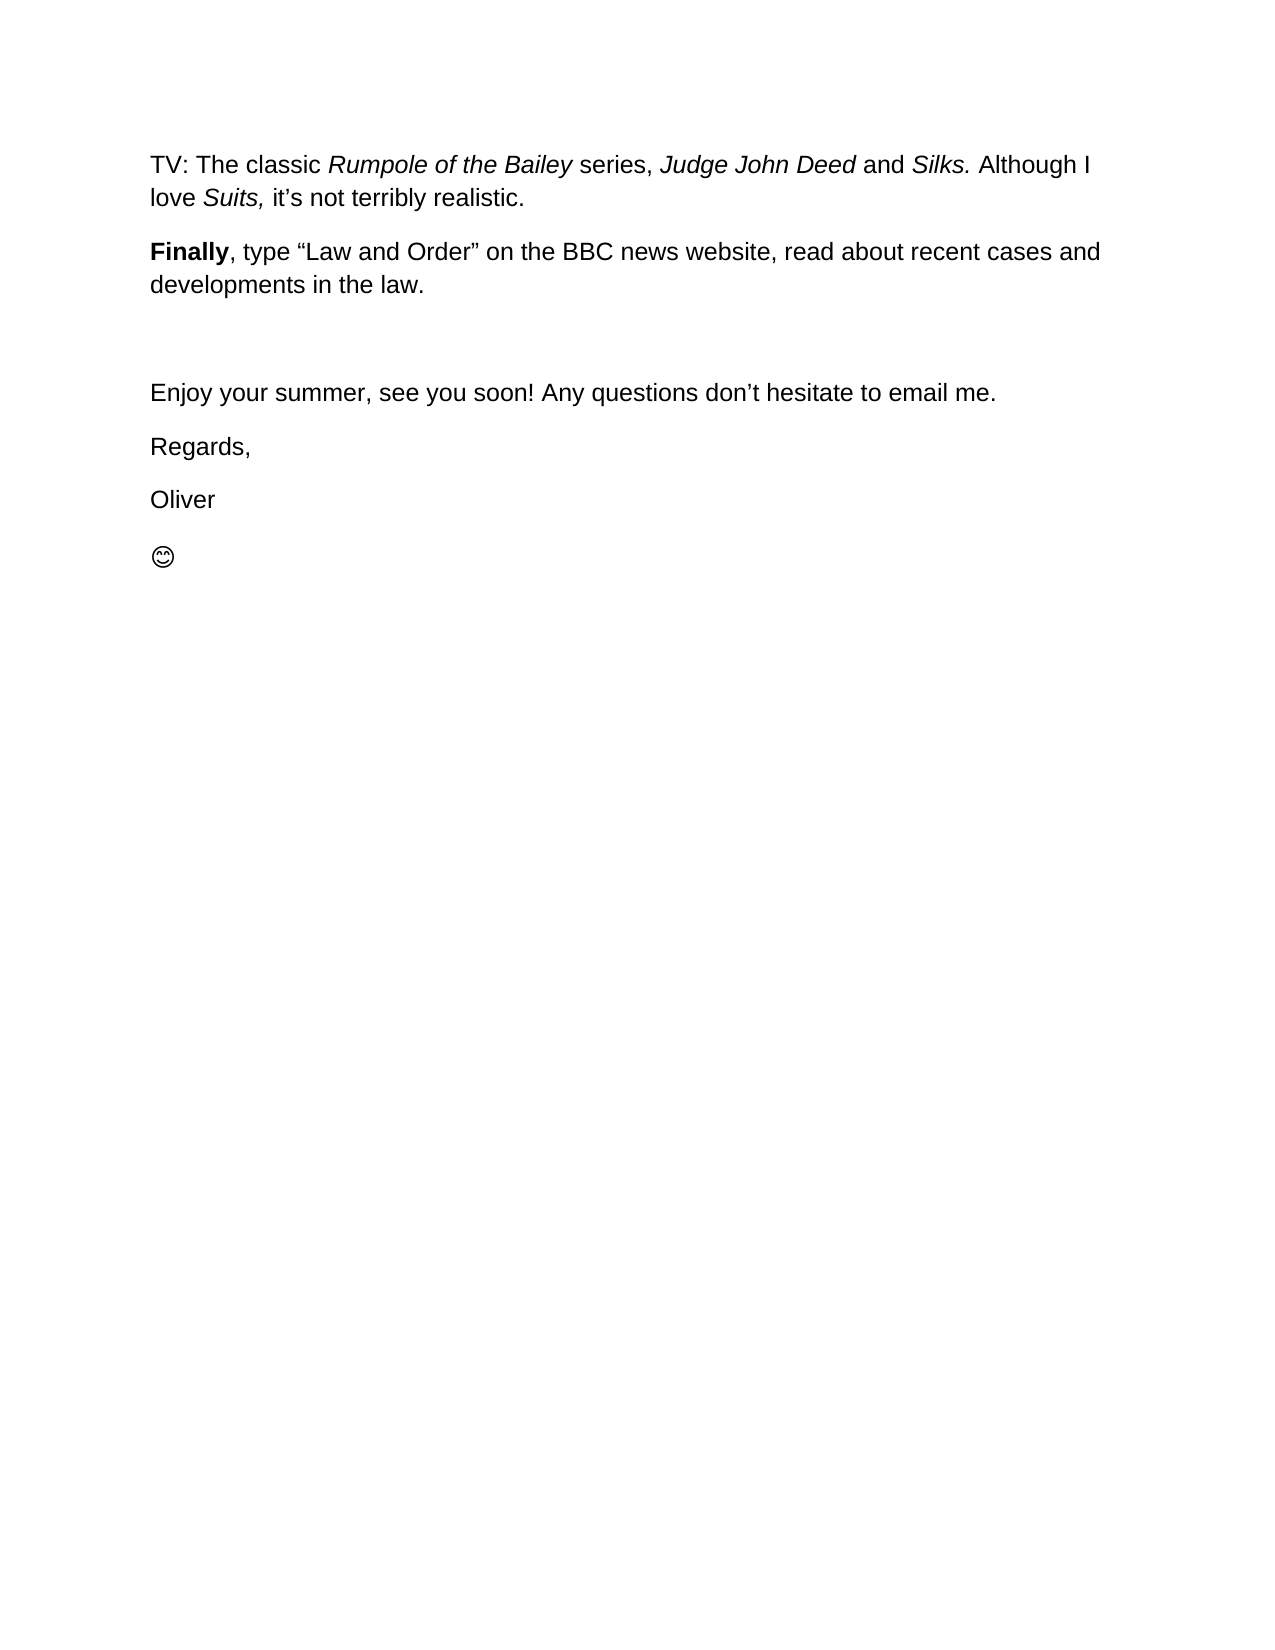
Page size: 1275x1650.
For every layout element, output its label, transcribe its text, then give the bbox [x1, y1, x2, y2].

text Regards, [150, 431, 1125, 460]
text TV: The classic Rumpole of the Bailey series, Judge John Deed and Silks. Although I love Suits, it’s not terribly realistic. [150, 150, 1125, 212]
text 😊 [150, 539, 1125, 573]
text Finally, type “Law and Order” on the BBC news website, read about recent cases and developments in the law. [150, 237, 1125, 299]
text Enjoy your summer, see you soon! Any questions don’t hesitate to email me. [150, 378, 1125, 406]
text Oliver [150, 485, 1125, 514]
